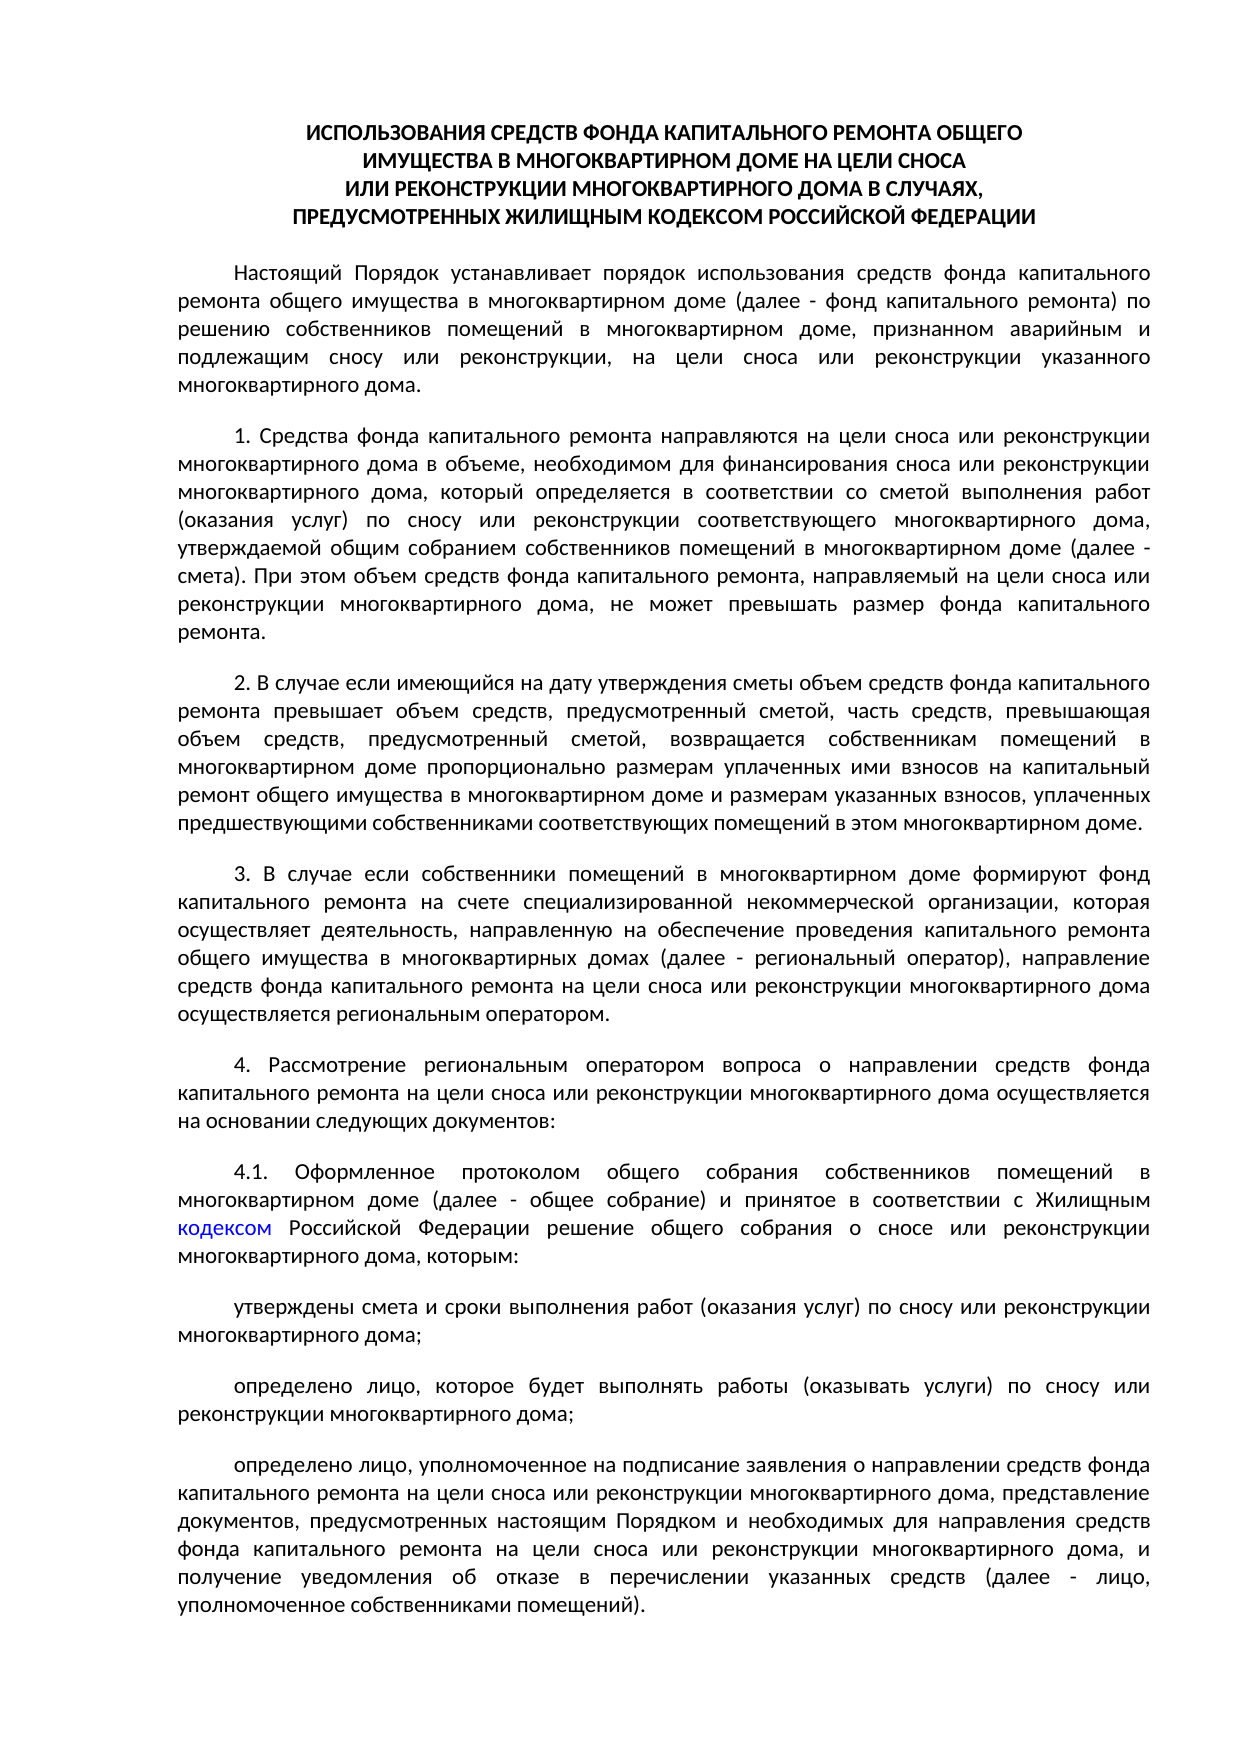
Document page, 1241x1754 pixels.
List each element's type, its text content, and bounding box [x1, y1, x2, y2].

text Настоящий Порядок устанавливает порядок использования средств фонда капитального ремонта общего имущества в многоквартирном доме (далее - фонд капитального ремонта) по решению собственников помещений в многоквартирном доме, признанном аварийным и подлежащим сносу или реконструкции, на цели сноса или реконструкции указанного многоквартирного дома. [177, 258, 1152, 398]
title ИСПОЛЬЗОВАНИЯ СРЕДСТВ ФОНДА КАПИТАЛЬНОГО РЕМОНТА ОБЩЕГО [177, 118, 1152, 146]
text 4.1. Оформленное протоколом общего собрания собственников помещений в многоквартирном доме (далее - общее собрание) и принятое в соответствии с Жилищным кодексом Российской Федерации решение общего собрания о сносе или реконструкции многоквартирного дома, которым: [177, 1157, 1152, 1269]
title ИМУЩЕСТВА В МНОГОКВАРТИРНОМ ДОМЕ НА ЦЕЛИ СНОСА [177, 146, 1152, 174]
title ПРЕДУСМОТРЕННЫХ ЖИЛИЩНЫМ КОДЕКСОМ РОССИЙСКОЙ ФЕДЕРАЦИИ [177, 202, 1152, 230]
text определено лицо, уполномоченное на подписание заявления о направлении средств фонда капитального ремонта на цели сноса или реконструкции многоквартирного дома, представление документов, предусмотренных настоящим Порядком и необходимых для направления средств фонда капитального ремонта на цели сноса или реконструкции многоквартирного дома, и получение уведомления об отказе в перечислении указанных средств (далее - лицо, уполномоченное собственниками помещений). [177, 1450, 1152, 1618]
text 2. В случае если имеющийся на дату утверждения сметы объем средств фонда капитального ремонта превышает объем средств, предусмотренный сметой, часть средств, превышающая объем средств, предусмотренный сметой, возвращается собственникам помещений в многоквартирном доме пропорционально размерам уплаченных ими взносов на капитальный ремонт общего имущества в многоквартирном доме и размерам указанных взносов, уплаченных предшествующими собственниками соответствующих помещений в этом многоквартирном доме. [177, 668, 1152, 836]
text определено лицо, которое будет выполнять работы (оказывать услуги) по сносу или реконструкции многоквартирного дома; [177, 1371, 1152, 1427]
text 1. Средства фонда капитального ремонта направляются на цели сноса или реконструкции многоквартирного дома в объеме, необходимом для финансирования сноса или реконструкции многоквартирного дома, который определяется в соответствии со сметой выполнения работ (оказания услуг) по сносу или реконструкции соответствующего многоквартирного дома, утверждаемой общим собранием собственников помещений в многоквартирном доме (далее - смета). При этом объем средств фонда капитального ремонта, направляемый на цели сноса или реконструкции многоквартирного дома, не может превышать размер фонда капитального ремонта. [177, 421, 1152, 645]
title ИЛИ РЕКОНСТРУКЦИИ МНОГОКВАРТИРНОГО ДОМА В СЛУЧАЯХ, [177, 174, 1152, 202]
text 3. В случае если собственники помещений в многоквартирном доме формируют фонд капитального ремонта на счете специализированной некоммерческой организации, которая осуществляет деятельность, направленную на обеспечение проведения капитального ремонта общего имущества в многоквартирных домах (далее - региональный оператор), направление средств фонда капитального ремонта на цели сноса или реконструкции многоквартирного дома осуществляется региональным оператором. [177, 859, 1152, 1027]
text 4. Рассмотрение региональным оператором вопроса о направлении средств фонда капитального ремонта на цели сноса или реконструкции многоквартирного дома осуществляется на основании следующих документов: [177, 1050, 1152, 1134]
text утверждены смета и сроки выполнения работ (оказания услуг) по сносу или реконструкции многоквартирного дома; [177, 1292, 1152, 1348]
